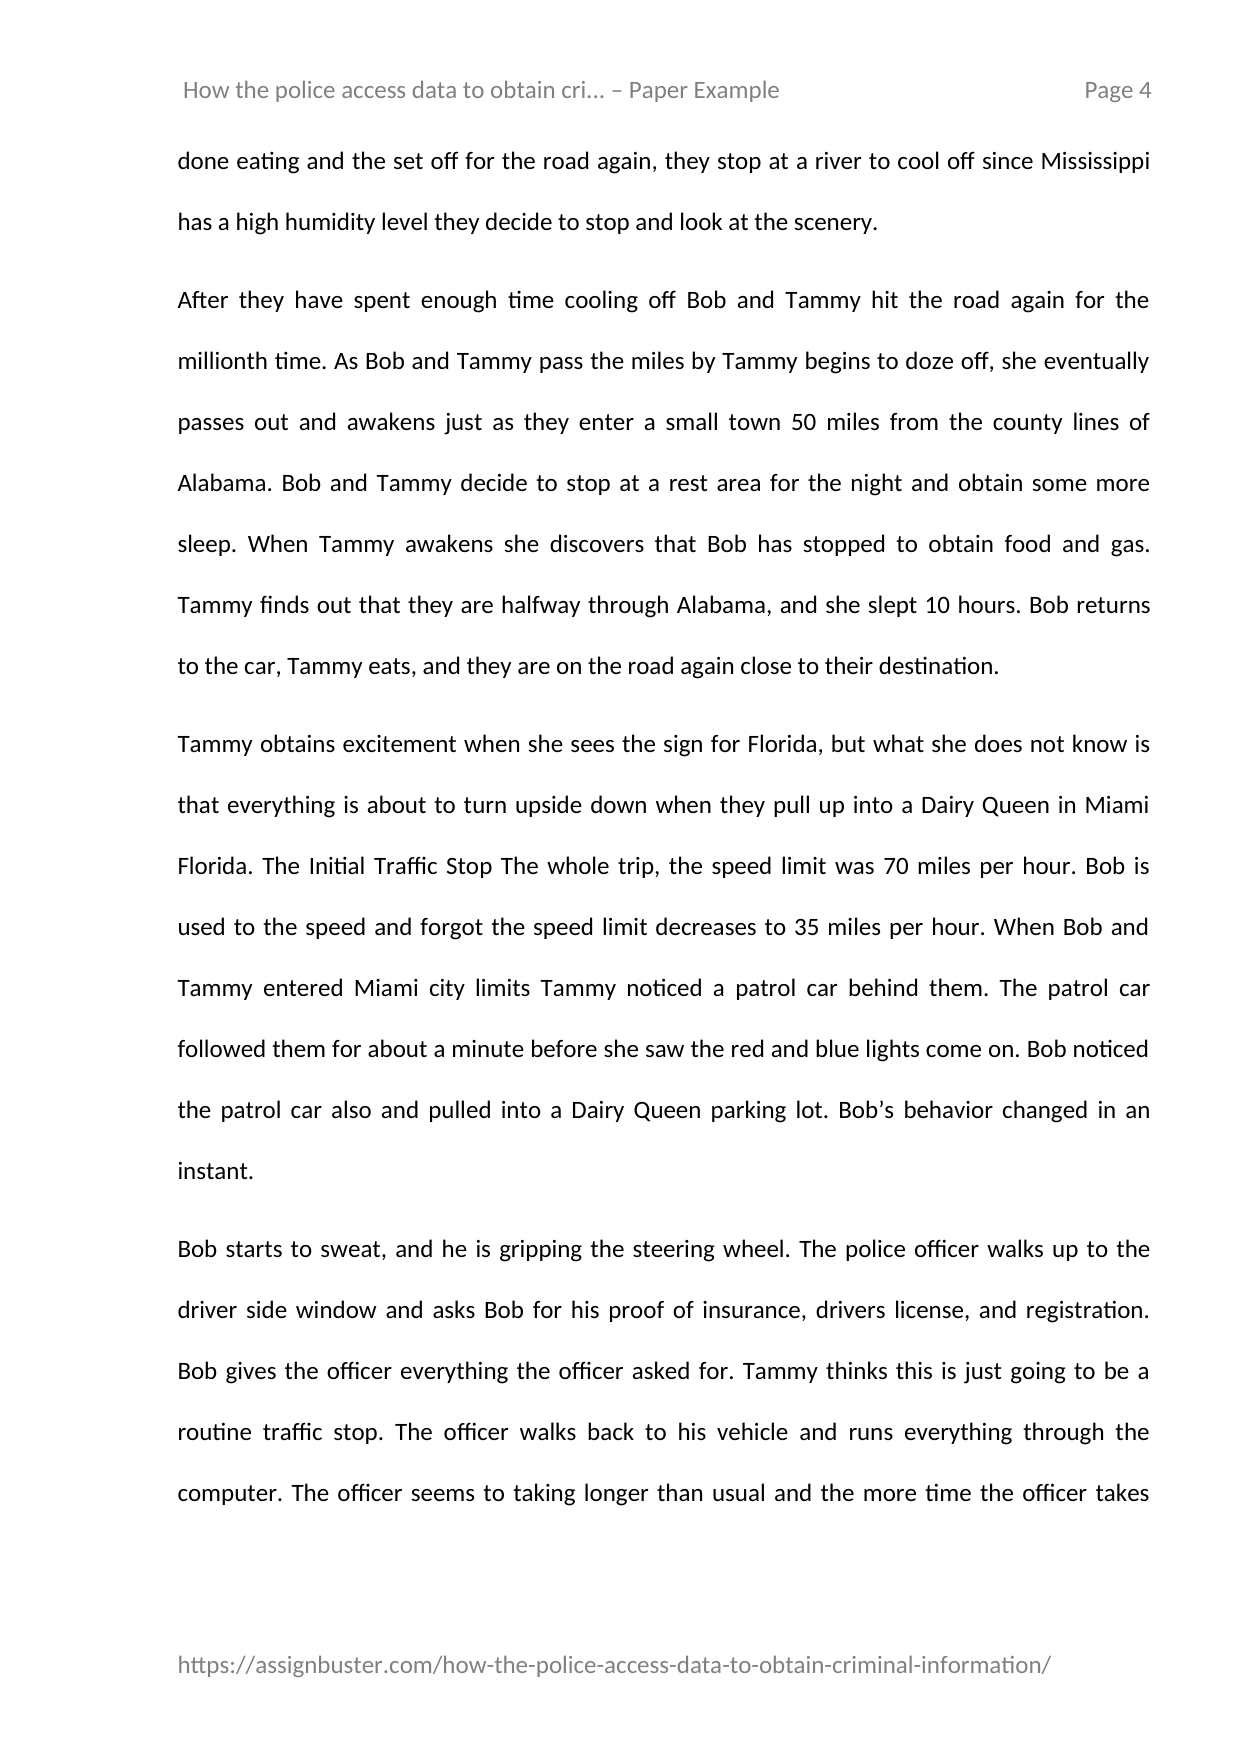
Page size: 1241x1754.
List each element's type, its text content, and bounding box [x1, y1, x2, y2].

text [177, 1233, 1152, 1507]
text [177, 145, 1152, 237]
text Tammy obtains excitement when she sees the sign for Florida, but what she does not know is that everything is about to turn upside down when they pull up into a Dairy Queen in Miami Florida. The Initial Traffic Stop The whole trip, the speed limit was 70 miles per hour. Bob is used to the speed and forgot the speed limit decreases to 35 miles per hour. When Bob and Tammy entered Miami city limits Tammy noticed a patrol car behind them. The patrol car followed them for about a minute before she saw the red and blue lights come on. Bob noticed the patrol car also and pulled into a Dairy Queen parking lot. Bob’s behavior changed in an instant. [177, 728, 1152, 1186]
text After they have spent enough time cooling off Bob and Tammy hit the road again for the millionth time. As Bob and Tammy pass the miles by Tammy begins to doze off, she eventually passes out and awakens just as they enter a small town 50 miles from the county lines of Alabama. Bob and Tammy decide to stop at a rest area for the night and obtain some more sleep. When Tammy awakens she discovers that Bob has stopped to obtain food and gas. Tammy finds out that they are halfway through Alabama, and she slept 10 hours. Bob returns to the car, Tammy eats, and they are on the road again close to their destination. [177, 284, 1152, 681]
